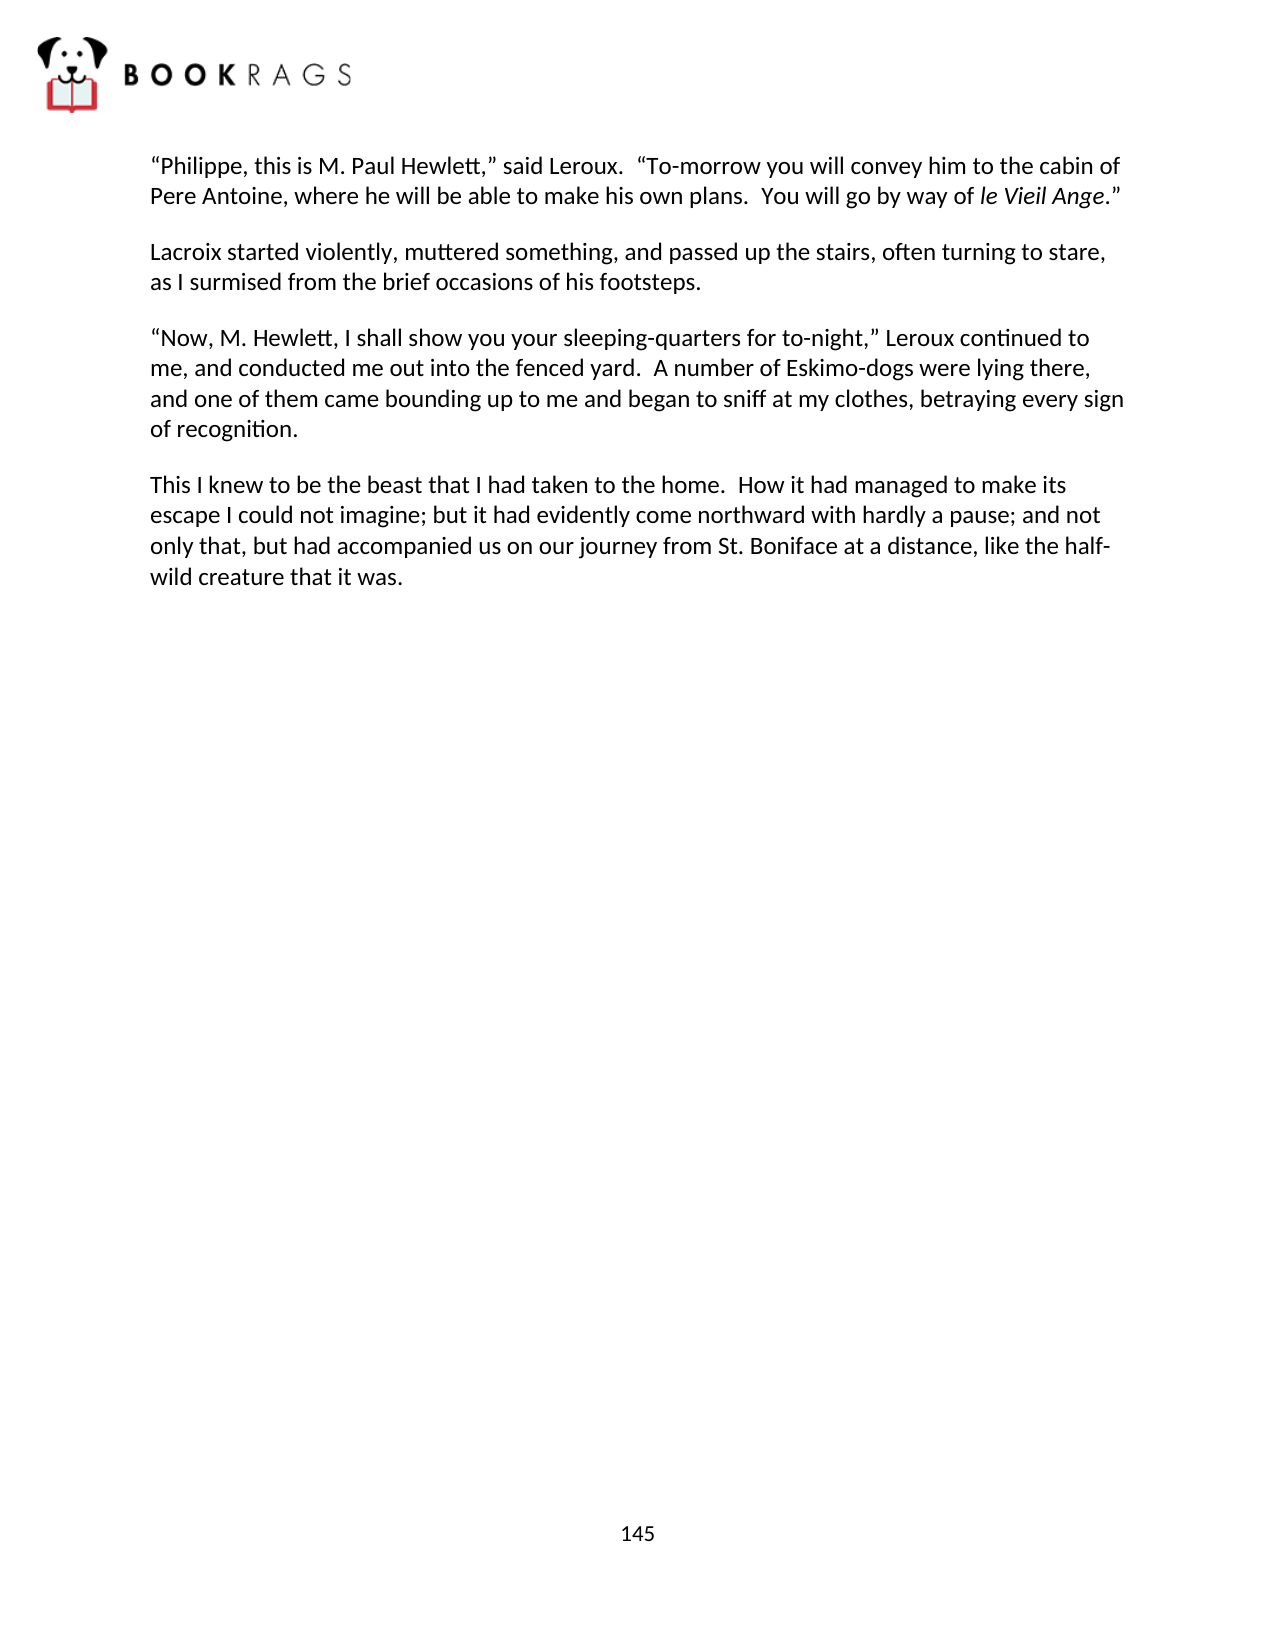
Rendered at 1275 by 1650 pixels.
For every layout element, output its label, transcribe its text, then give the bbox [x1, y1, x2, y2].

text “Philippe, this is M. Paul Hewlett,” said Leroux. “To-morrow you will convey him to the cabin of Pere Antoine, where he will be able to make his own plans. You will go by way of le Vieil Ange.” [150, 150, 1125, 211]
picture [37, 37, 351, 113]
text This I knew to be the beast that I had taken to the home. How it had managed to make its escape I could not imagine; but it had evidently come northward with hardly a pause; and not only that, but had accompanied us on our journey from St. Boniface at a distance, like the half-wild creature that it was. [150, 469, 1125, 591]
text “Now, M. Hewlett, I shall show you your sleeping-quarters for to-night,” Leroux continued to me, and conducted me out into the fenced yard. A number of Eskimo-dogs were lying there, and one of them came bounding up to me and began to sniff at my clothes, betraying every sign of recognition. [150, 322, 1125, 444]
text Lacroix started violently, muttered something, and passed up the stairs, often turning to stare, as I surmised from the brief occasions of his footsteps. [150, 236, 1125, 297]
